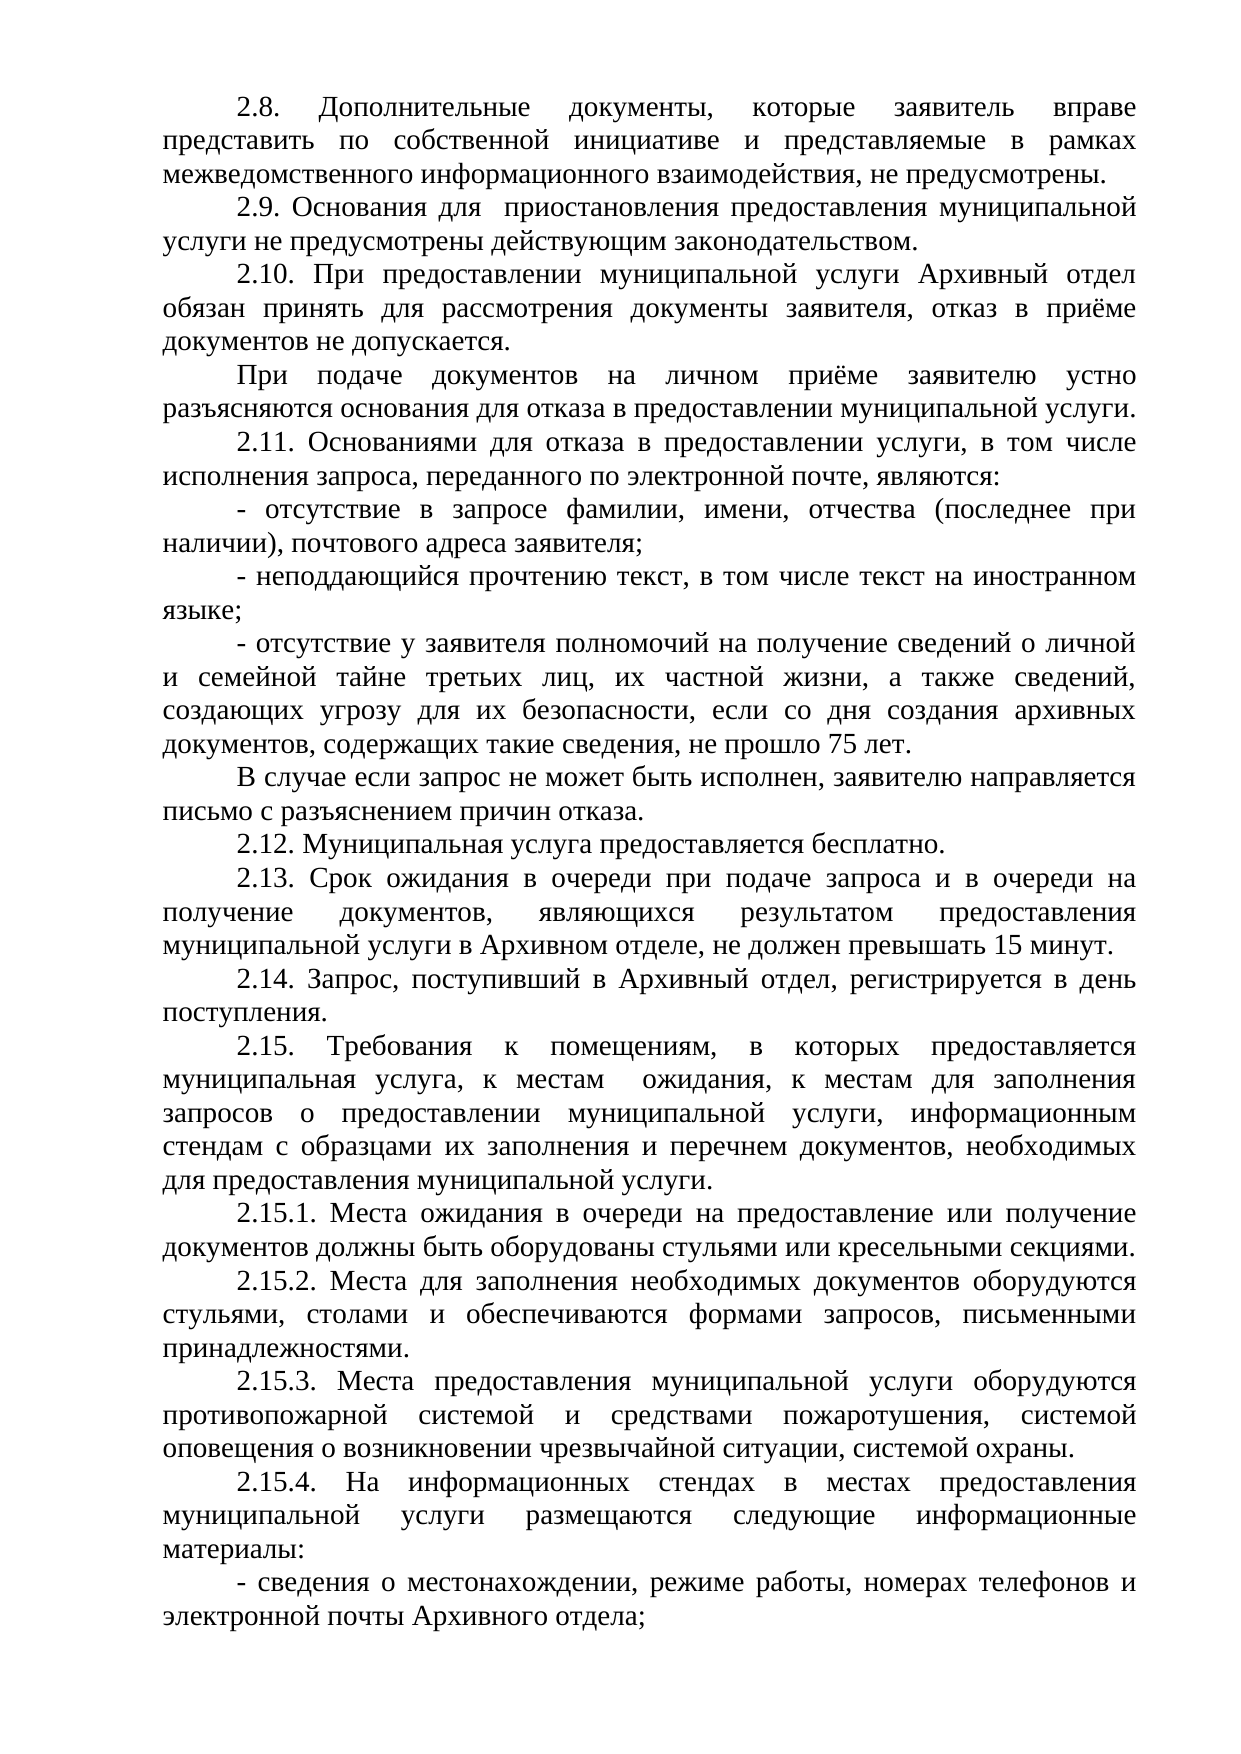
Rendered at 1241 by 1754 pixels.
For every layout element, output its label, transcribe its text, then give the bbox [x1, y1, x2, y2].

text 2.15.4. На информационных стендах в местах предоставления муниципальной услуги размещаются следующие информационные материалы: [162, 1464, 1137, 1564]
text 2.15.2. Места для заполнения необходимых документов оборудуются стульями, столами и обеспечиваются формами запросов, письменными принадлежностями. [162, 1263, 1137, 1363]
text 2.13. Срок ожидания в очереди при подаче запроса и в очереди на получение документов, являющихся результатом предоставления муниципальной услуги в Архивном отделе, не должен превышать 15 минут. [162, 860, 1137, 961]
text 2.9. Основания для приостановления предоставления муниципальной услуги не предусмотрены действующим законодательством. [162, 189, 1137, 256]
text 2.12. Муниципальная услуга предоставляется бесплатно. [162, 827, 1137, 860]
text 2.11. Основаниями для отказа в предоставлении услуги, в том числе исполнения запроса, переданного по электронной почте, являются: [162, 424, 1137, 491]
text При подаче документов на личном приёме заявителю устно разъясняются основания для отказа в предоставлении муниципальной услуги. [162, 357, 1137, 424]
text - отсутствие у заявителя полномочий на получение сведений о личной и семейной тайне третьих лиц, их частной жизни, а также сведений, создающих угрозу для их безопасности, если со дня создания архивных документов, содержащих такие сведения, не прошло 75 лет. [162, 625, 1137, 759]
text - сведения о местонахождении, режиме работы, номерах телефонов и электронной почты Архивного отдела; [162, 1564, 1137, 1632]
text 2.15. Требования к помещениям, в которых предоставляется муниципальная услуга, к местам ожидания, к местам для заполнения запросов о предоставлении муниципальной услуги, информационным стендам с образцами их заполнения и перечнем документов, необходимых для предоставления муниципальной услуги. [162, 1028, 1137, 1196]
text 2.10. При предоставлении муниципальной услуги Архивный отдел обязан принять для рассмотрения документы заявителя, отказ в приёме документов не допускается. [162, 256, 1137, 357]
text 2.15.1. Места ожидания в очереди на предоставление или получение документов должны быть оборудованы стульями или кресельными секциями. [162, 1196, 1137, 1263]
text 2.15.3. Места предоставления муниципальной услуги оборудуются противопожарной системой и средствами пожаротушения, системой оповещения о возникновении чрезвычайной ситуации, системой охраны. [162, 1363, 1137, 1464]
text - отсутствие в запросе фамилии, имени, отчества (последнее при наличии), почтового адреса заявителя; [162, 491, 1137, 558]
text В случае если запрос не может быть исполнен, заявителю направляется письмо с разъяснением причин отказа. [162, 759, 1137, 827]
text - неподдающийся прочтению текст, в том числе текст на иностранном языке; [162, 558, 1137, 625]
text 2.14. Запрос, поступивший в Архивный отдел, регистрируется в день поступления. [162, 961, 1137, 1028]
text 2.8. Дополнительные документы, которые заявитель вправе представить по собственной инициативе и представляемые в рамках межведомственного информационного взаимодействия, не предусмотрены. [162, 89, 1137, 189]
